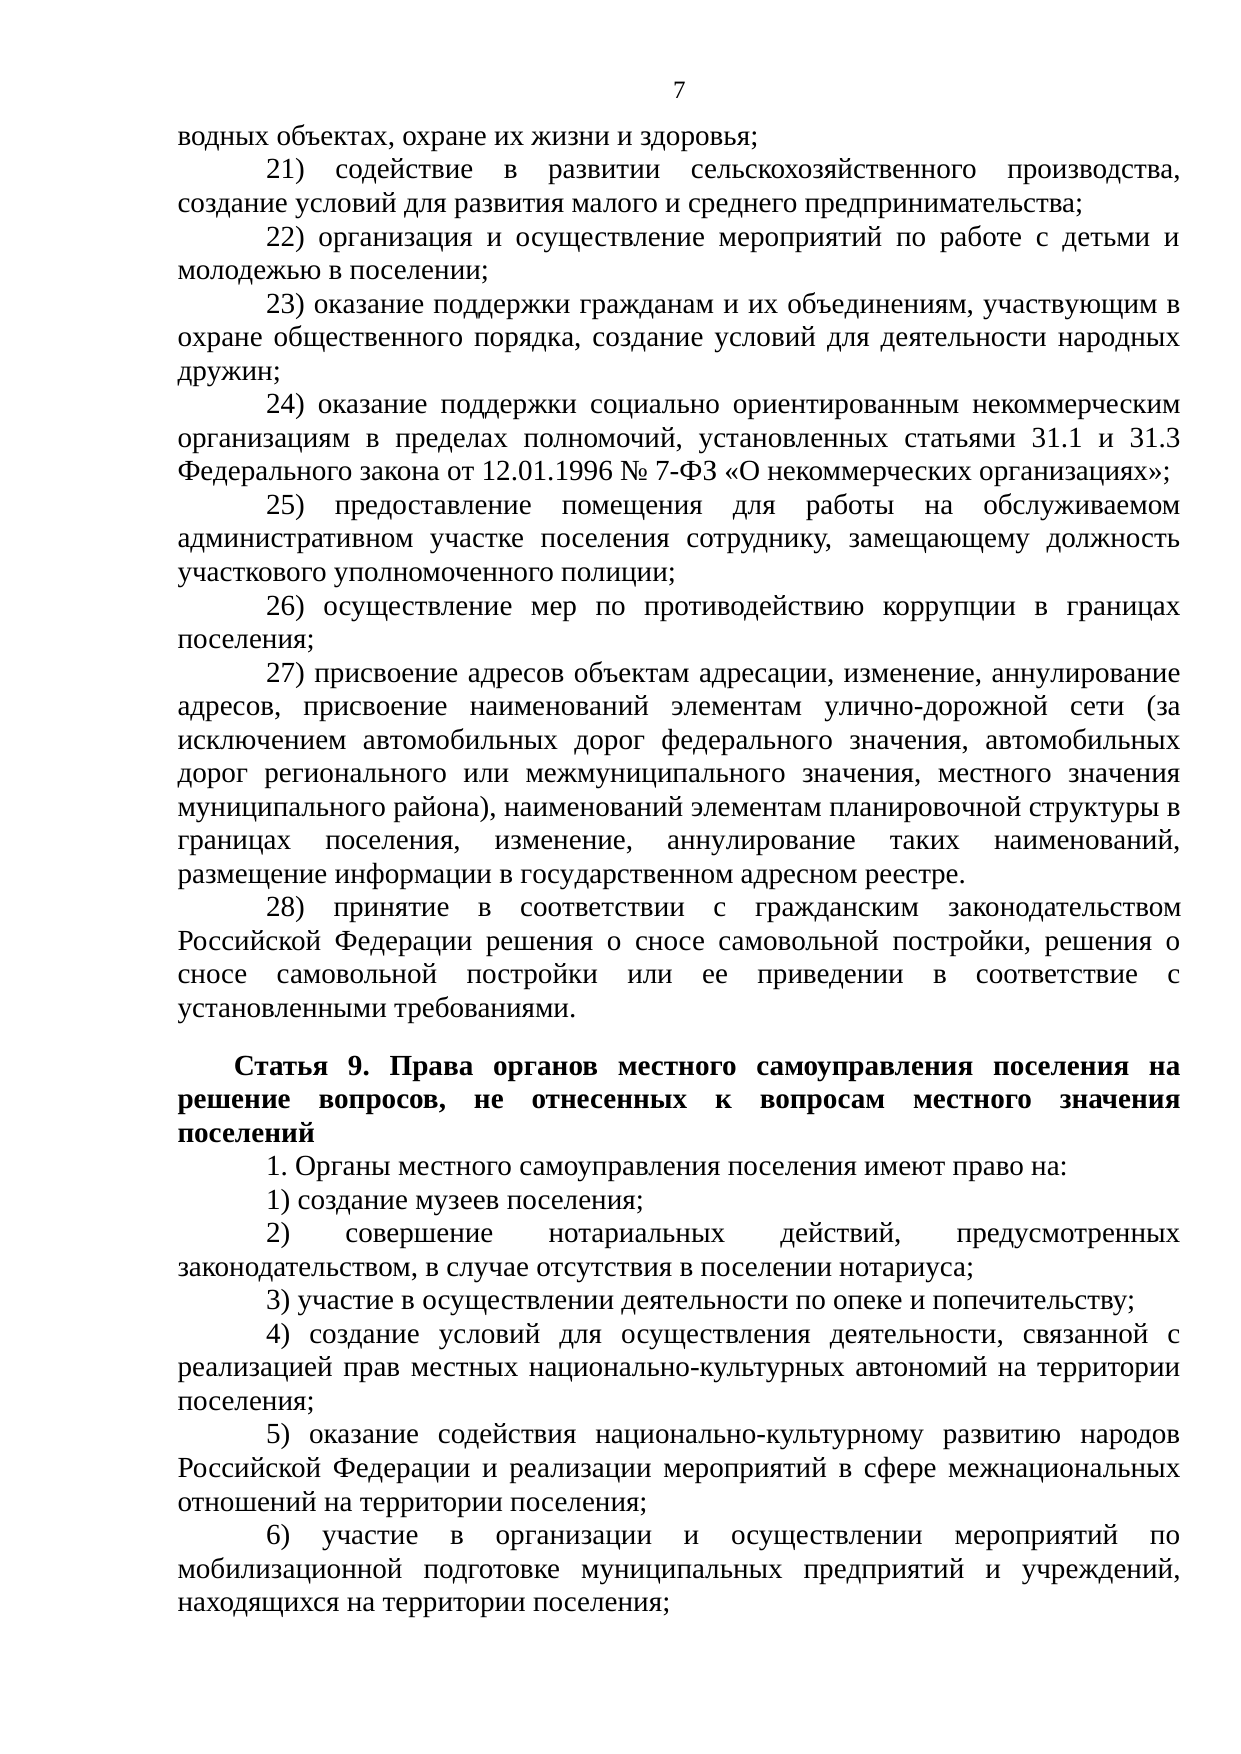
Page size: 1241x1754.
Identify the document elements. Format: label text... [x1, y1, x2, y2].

text 23) оказание поддержки гражданам и их объединениям, участвующим в охране общественного порядка, создание условий для деятельности народных дружин; [177, 286, 1181, 386]
text 21) содействие в развитии сельскохозяйственного производства, создание условий для развития малого и среднего предпринимательства; [177, 152, 1181, 219]
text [177, 118, 1181, 152]
text 26) осуществление мер по противодействию коррупции в границах поселения; [177, 588, 1181, 655]
text Статья 9. Права органов местного самоуправления поселения на решение вопросов, не отнесенных к вопросам местного значения поселений [177, 1048, 1181, 1148]
text 28) принятие в соответствии с гражданским законодательством Российской Федерации решения о сносе самовольной постройки, решения о сносе самовольной постройки или ее приведении в соответствие с установленными требованиями. [177, 889, 1181, 1024]
text 1. Органы местного самоуправления поселения имеют право на: [177, 1148, 1181, 1182]
text 6) участие в организации и осуществлении мероприятий по мобилизационной подготовке муниципальных предприятий и учреждений, находящихся на территории поселения; [177, 1517, 1181, 1618]
text 4) создание условий для осуществления деятельности, связанной с реализацией прав местных национально-культурных автономий на территории поселения; [177, 1316, 1181, 1417]
text 1) создание музеев поселения; [177, 1182, 1181, 1215]
text 22) организация и осуществление мероприятий по работе с детьми и молодежью в поселении; [177, 219, 1181, 286]
text 3) участие в осуществлении деятельности по опеке и попечительству; [177, 1282, 1181, 1316]
text 25) предоставление помещения для работы на обслуживаемом административном участке поселения сотруднику, замещающему должность участкового уполномоченного полиции; [177, 487, 1181, 588]
text 5) оказание содействия национально-культурному развитию народов Российской Федерации и реализации мероприятий в сфере межнациональных отношений на территории поселения; [177, 1417, 1181, 1517]
text 27) присвоение адресов объектам адресации, изменение, аннулирование адресов, присвоение наименований элементам улично-дорожной сети (за исключением автомобильных дорог федерального значения, автомобильных дорог регионального или межмуниципального значения, местного значения муниципального района), наименований элементам планировочной структуры в границах поселения, изменение, аннулирование таких наименований, размещение информации в государственном адресном реестре. [177, 655, 1181, 889]
text 2) совершение нотариальных действий, предусмотренных законодательством, в случае отсутствия в поселении нотариуса; [177, 1215, 1181, 1282]
text 24) оказание поддержки социально ориентированным некоммерческим организациям в пределах полномочий, установленных статьями 31.1 и 31.3 Федерального закона от 12.01.1996 № 7-ФЗ «О некоммерческих организациях»; [177, 386, 1181, 487]
